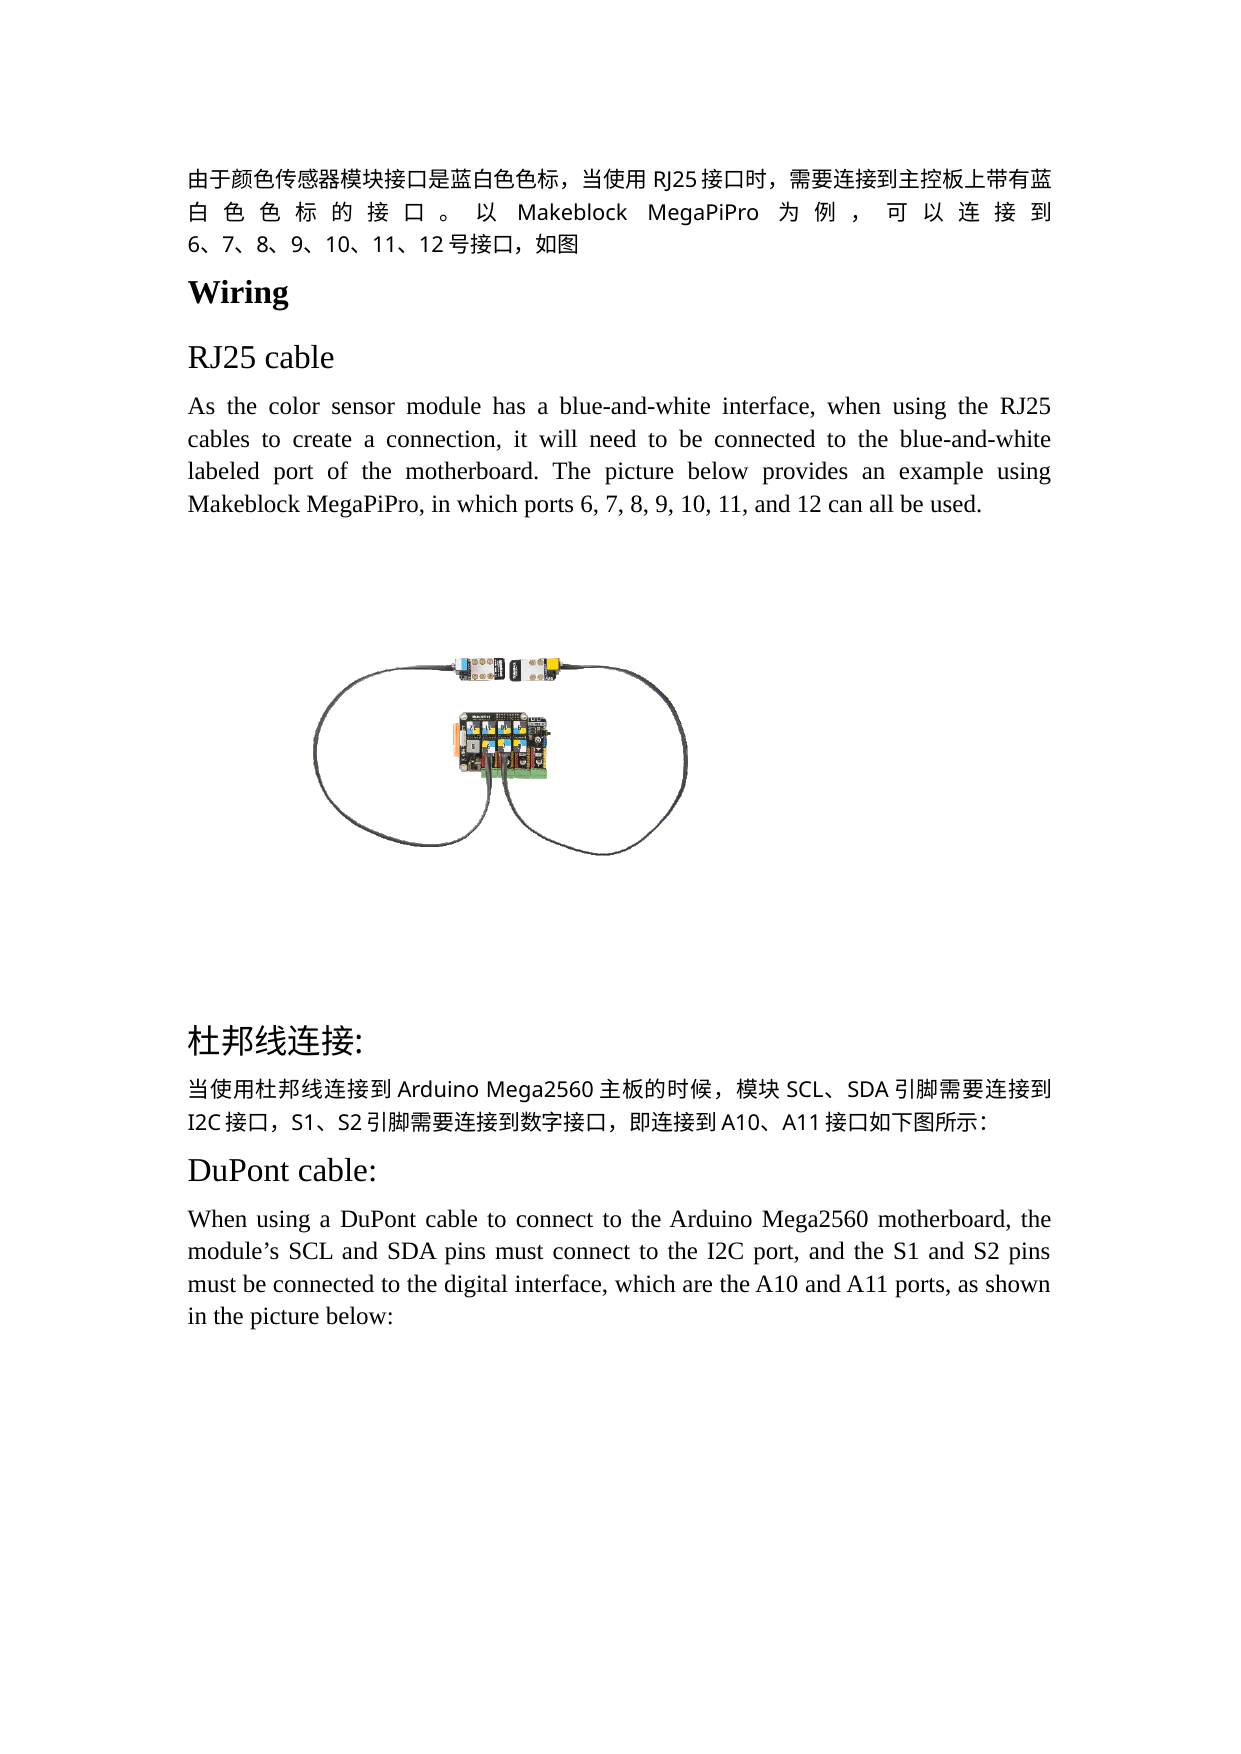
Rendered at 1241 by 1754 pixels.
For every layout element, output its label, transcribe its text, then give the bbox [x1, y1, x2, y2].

text When using a DuPont cable to connect to the Arduino Mega2560 motherboard, the module’s SCL and SDA pins must connect to the I2C port, and the S1 and S2 pins must be connected to the digital interface, which are the A10 and A11 ports, as shown in the picture below: [187, 1202, 1053, 1332]
text Wiring [187, 259, 1053, 324]
picture [187, 552, 795, 957]
text As the color sensor module has a blue-and-white interface, when using the RJ25 cables to create a connection, it will need to be connected to the blue-and-white labeled port of the motherboard. The picture below provides an example using Makeblock MegaPiPro, in which ports 6, 7, 8, 9, 10, 11, and 12 can all be used. [187, 389, 1053, 519]
text RJ25 cable [187, 324, 1053, 389]
text 杜邦线连接: [187, 1007, 1053, 1072]
text 由于颜色传感器模块接口是蓝白色色标，当使用RJ25接口时，需要连接到主控板上带有蓝白色色标的接口。以Makeblock MegaPiPro为例，可以连接到6、7、8、9、10、11、12号接口，如图 [187, 162, 1053, 259]
text DuPont cable: [187, 1137, 1053, 1202]
text 当使用杜邦线连接到Arduino Mega2560主板的时候，模块SCL、SDA引脚需要连接到I2C接口，S1、S2引脚需要连接到数字接口，即连接到A10、A11接口如下图所示： [187, 1072, 1053, 1137]
